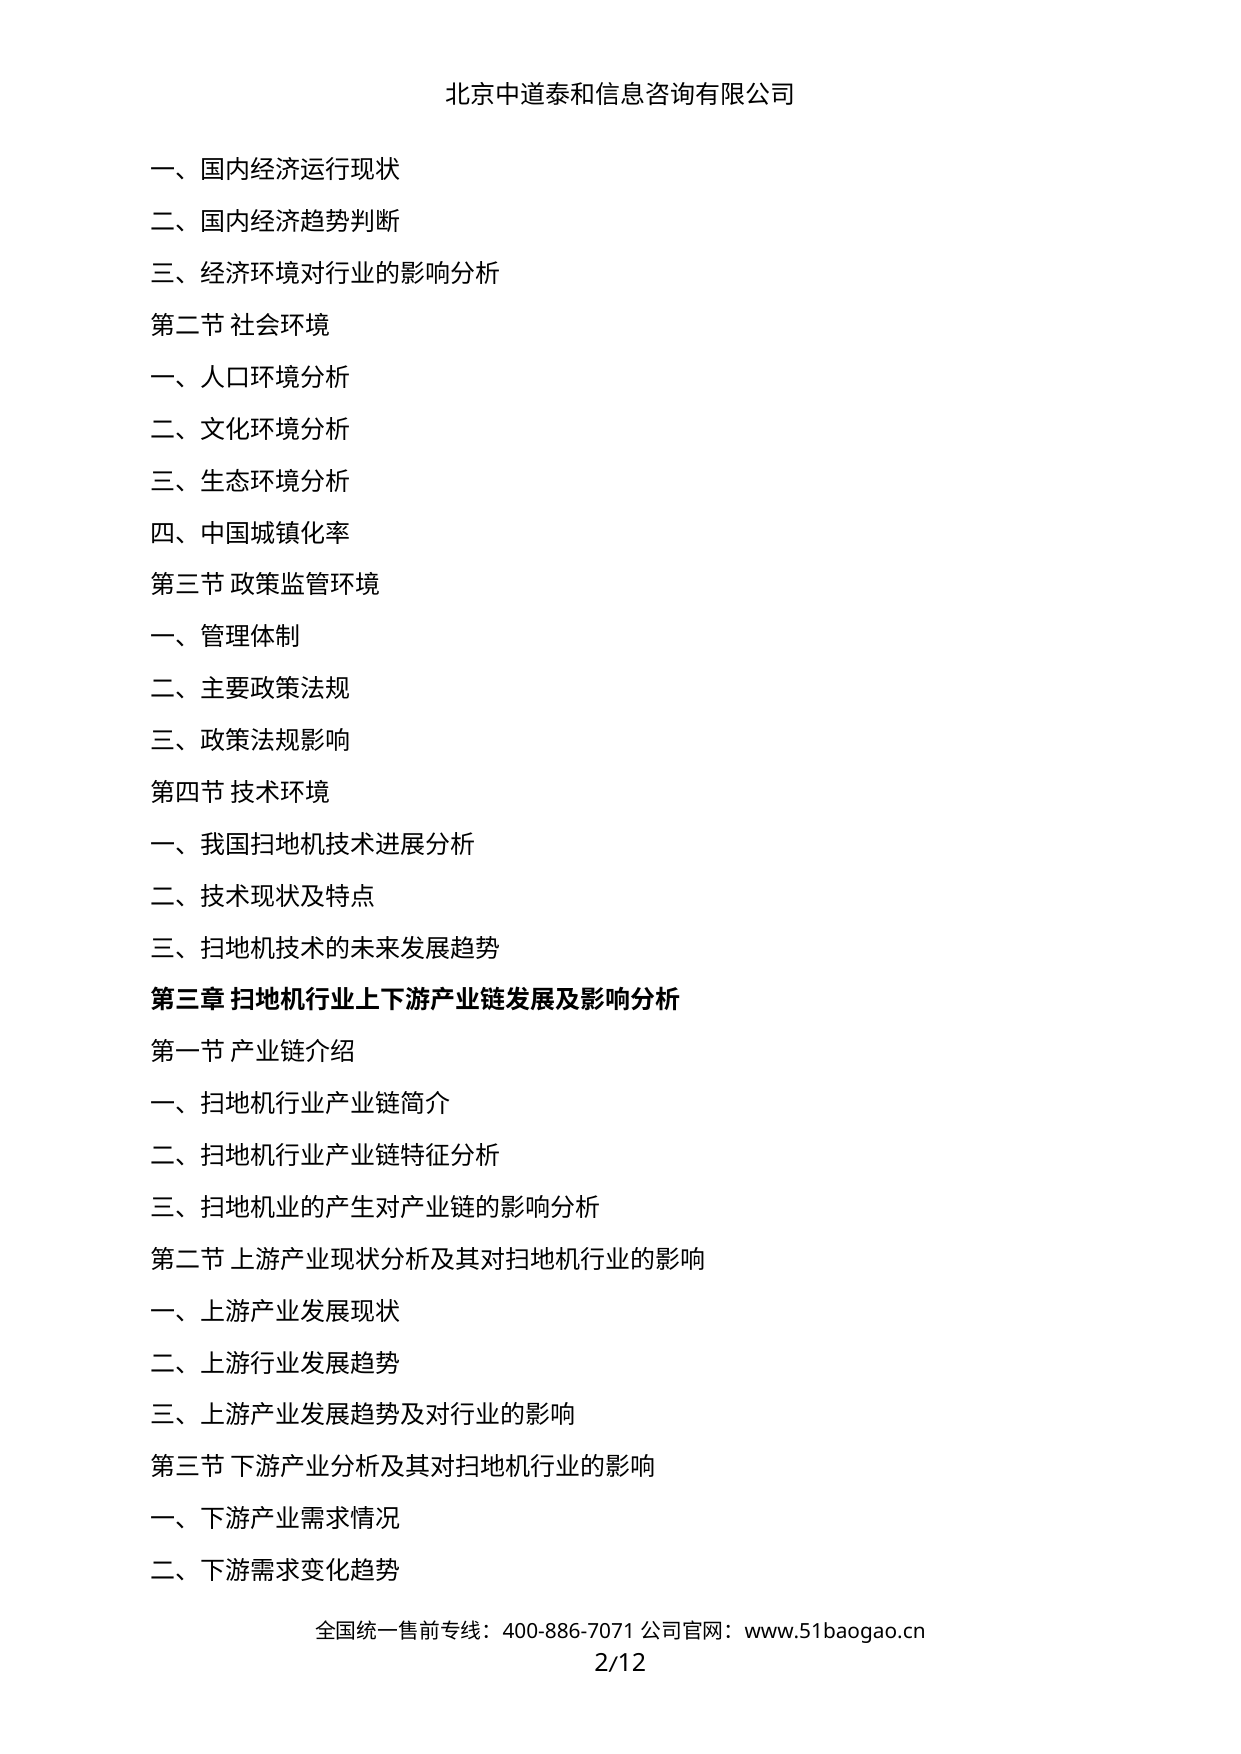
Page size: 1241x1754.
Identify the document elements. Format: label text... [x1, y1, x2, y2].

text 二、国内经济趋势判断 [150, 202, 1090, 238]
text 一、下游产业需求情况 [150, 1499, 1090, 1535]
text 第三章 扫地机行业上下游产业链发展及影响分析 [150, 980, 1090, 1016]
text 三、政策法规影响 [150, 721, 1090, 757]
text 二、技术现状及特点 [150, 876, 1090, 912]
text 二、下游需求变化趋势 [150, 1551, 1090, 1587]
text 三、上游产业发展趋势及对行业的影响 [150, 1395, 1090, 1431]
text 三、经济环境对行业的影响分析 [150, 254, 1090, 290]
text 第四节 技术环境 [150, 772, 1090, 809]
text 第二节 上游产业现状分析及其对扫地机行业的影响 [150, 1239, 1090, 1276]
text 一、国内经济运行现状 [150, 150, 1090, 186]
text 一、人口环境分析 [150, 357, 1090, 394]
text 第三节 下游产业分析及其对扫地机行业的影响 [150, 1447, 1090, 1483]
text 一、管理体制 [150, 617, 1090, 653]
text 二、扫地机行业产业链特征分析 [150, 1136, 1090, 1172]
text 一、我国扫地机技术进展分析 [150, 824, 1090, 861]
text 一、扫地机行业产业链简介 [150, 1084, 1090, 1120]
text 第三节 政策监管环境 [150, 565, 1090, 601]
text 第二节 社会环境 [150, 306, 1090, 342]
text 二、上游行业发展趋势 [150, 1343, 1090, 1379]
text 第一节 产业链介绍 [150, 1032, 1090, 1068]
text 四、中国城镇化率 [150, 513, 1090, 549]
text 一、上游产业发展现状 [150, 1291, 1090, 1327]
text 三、生态环境分析 [150, 461, 1090, 497]
text 二、主要政策法规 [150, 669, 1090, 705]
text 二、文化环境分析 [150, 409, 1090, 446]
text 三、扫地机业的产生对产业链的影响分析 [150, 1187, 1090, 1224]
text 三、扫地机技术的未来发展趋势 [150, 928, 1090, 964]
